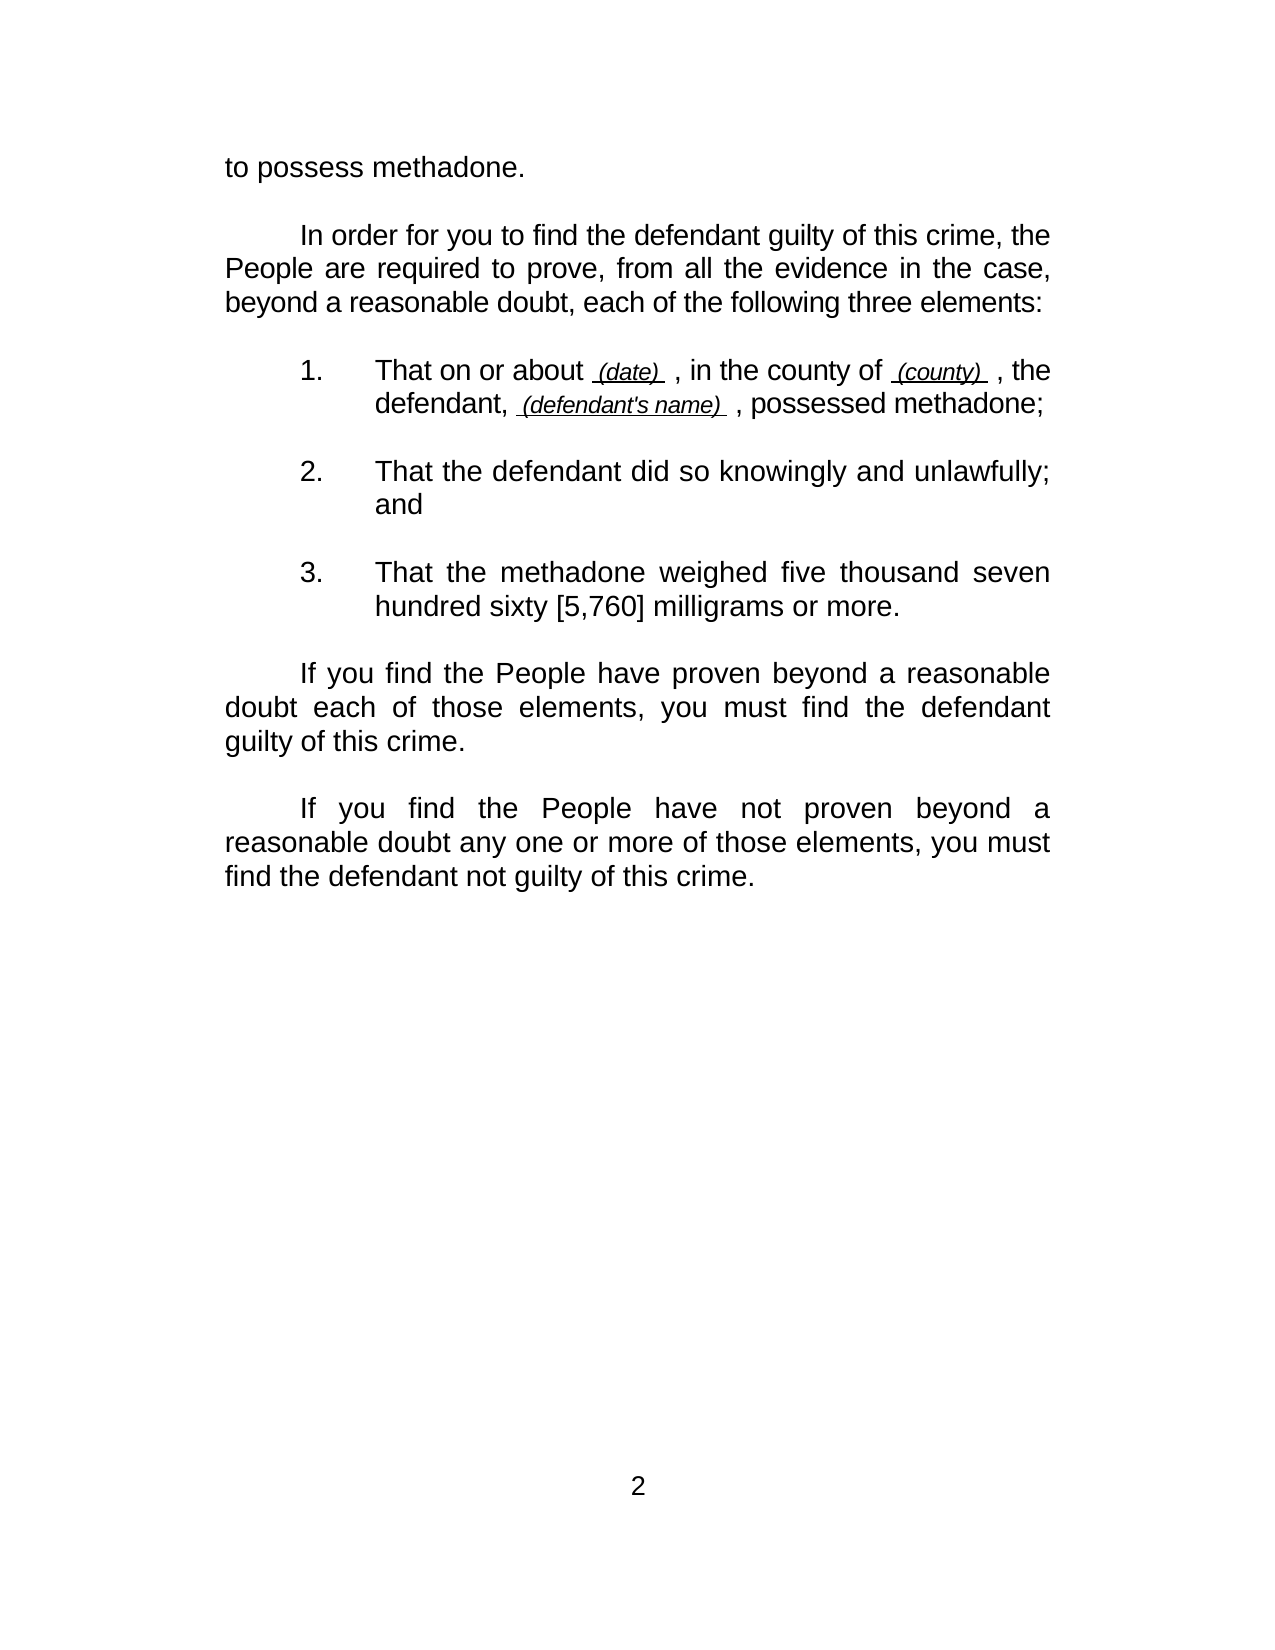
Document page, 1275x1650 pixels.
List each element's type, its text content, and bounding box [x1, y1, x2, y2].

text In order for you to find the defendant guilty of this crime, the People are required to prove, from all the evidence in the case, beyond a reasonable doubt, each of the following three elements: [224, 218, 1052, 319]
text If you find the People have not proven beyond a reasonable doubt any one or more of those elements, you must find the defendant not guilty of this crime. [224, 792, 1052, 893]
text to possess methadone. [224, 151, 1052, 184]
list That the methadone weighed five thousand seven hundred sixty [5,760] milligrams or more. [299, 556, 1052, 623]
text 2 [224, 1470, 1052, 1501]
list That on or about (date) , in the county of (county) , the defendant, (defendant's name) , possessed methadone; [299, 353, 1052, 420]
text If you find the People have proven beyond a reasonable doubt each of those elements, you must find the defendant guilty of this crime. [224, 657, 1052, 758]
list That the defendant did so knowingly and unlawfully; and [299, 454, 1052, 521]
